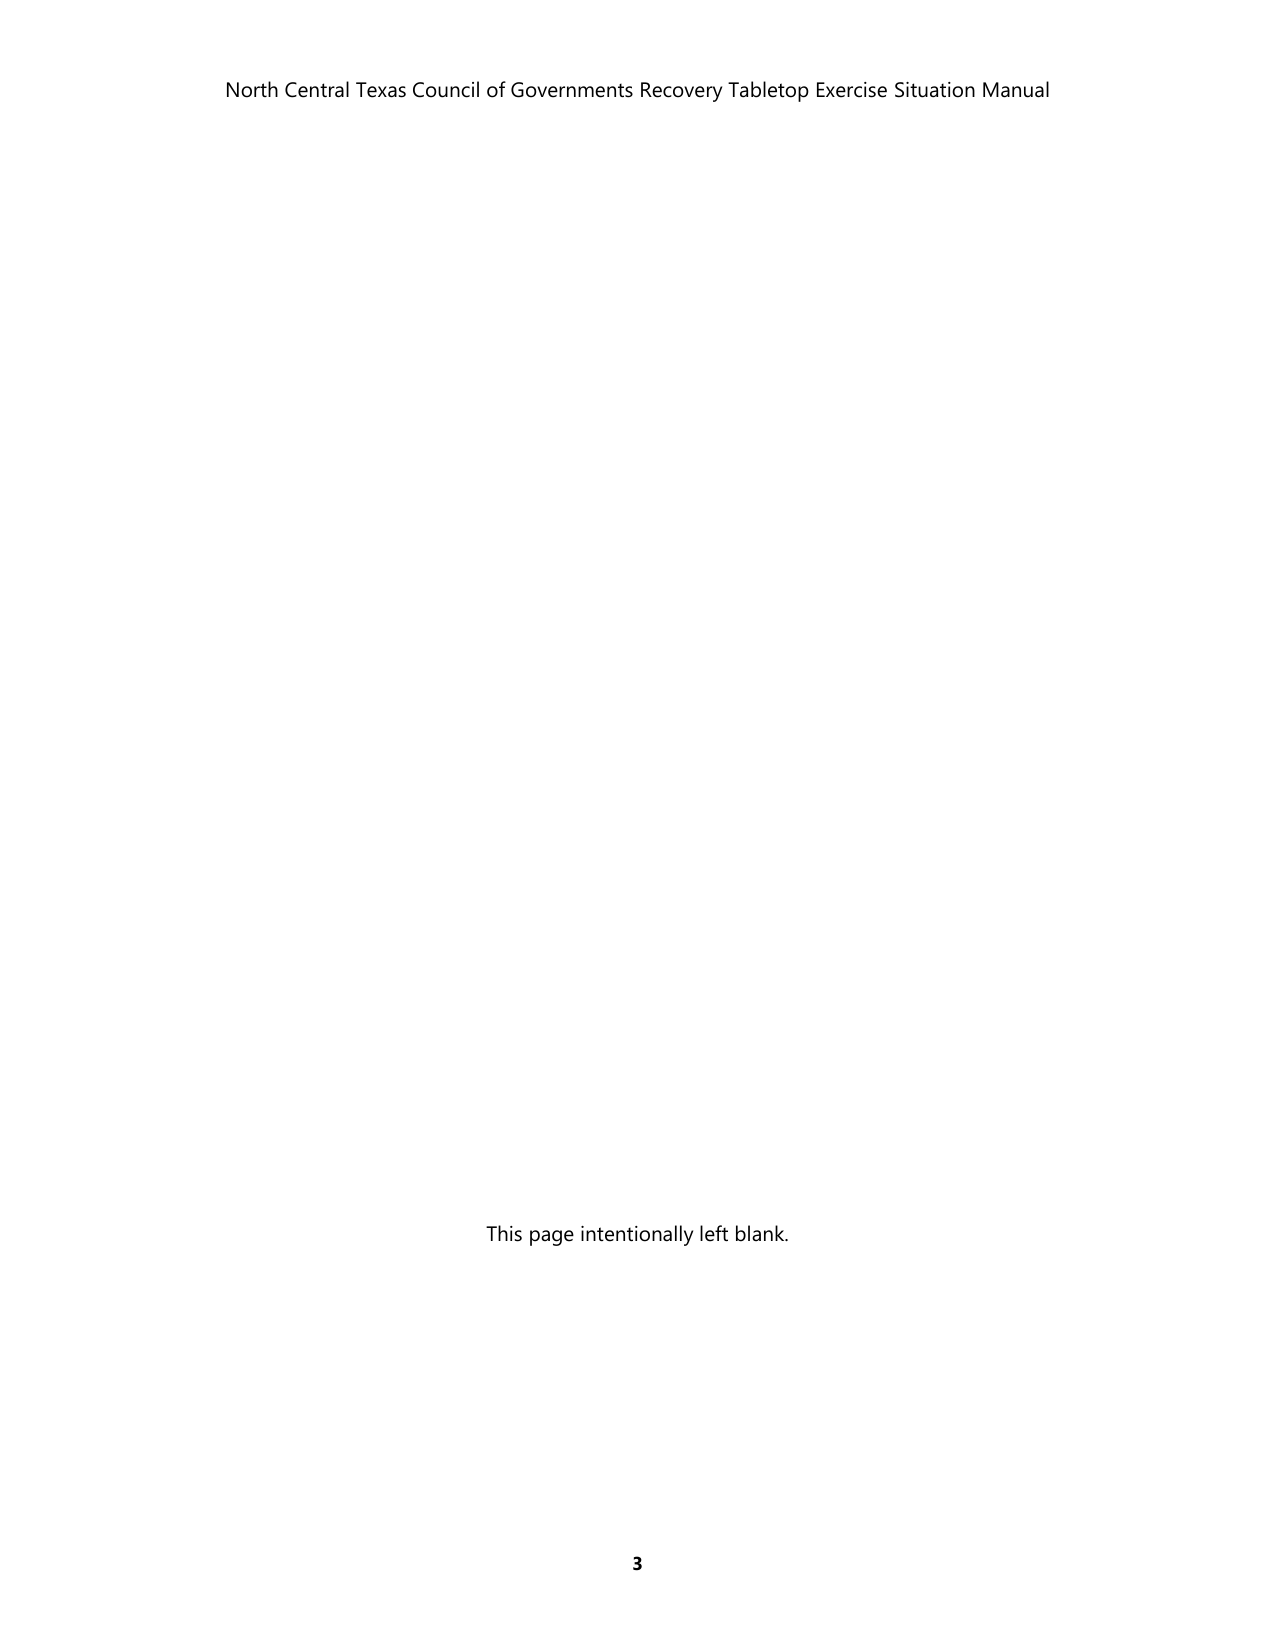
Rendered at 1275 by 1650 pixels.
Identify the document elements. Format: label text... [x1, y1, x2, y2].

text This page intentionally left blank. [150, 1219, 1125, 1247]
